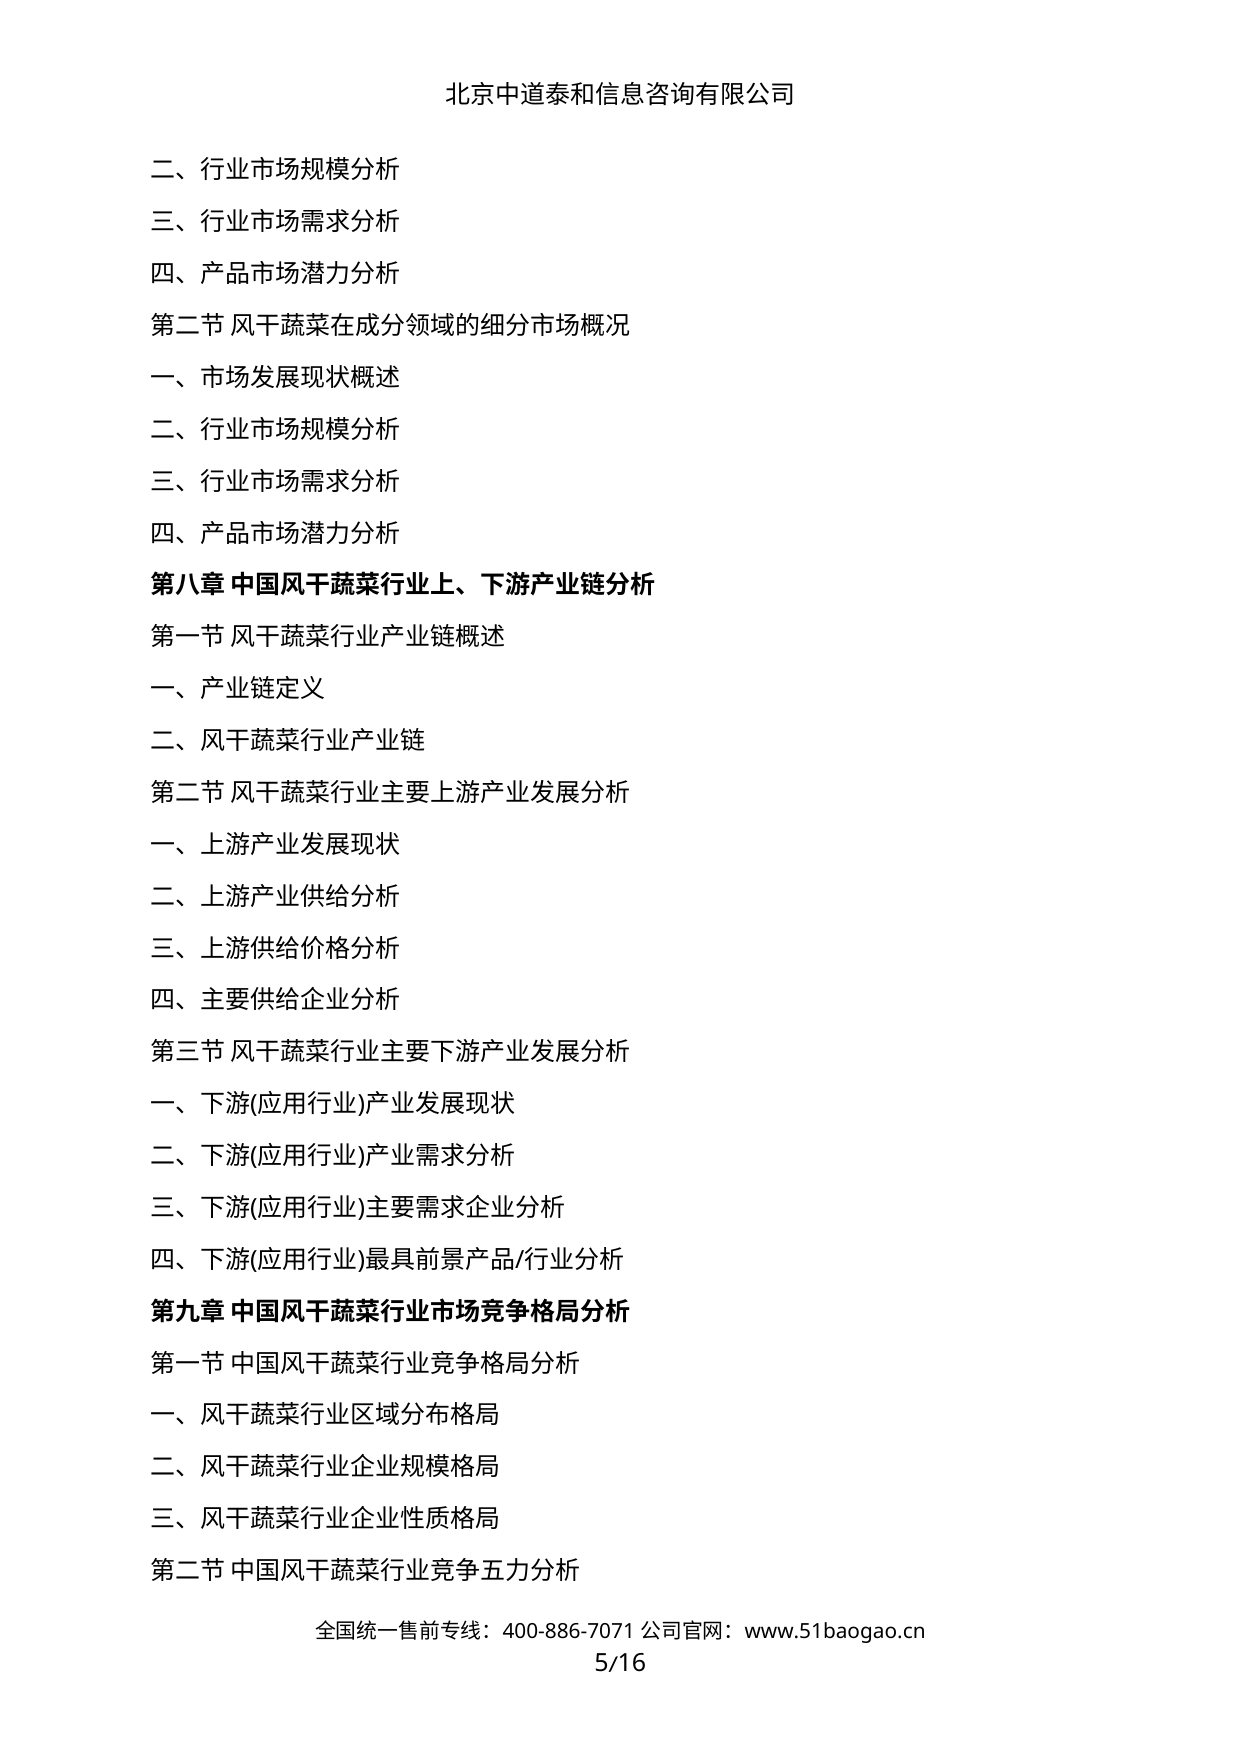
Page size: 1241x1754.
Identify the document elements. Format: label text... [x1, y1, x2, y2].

text 第九章 中国风干蔬菜行业市场竞争格局分析 [150, 1291, 1090, 1327]
text 一、下游(应用行业)产业发展现状 [150, 1084, 1090, 1120]
text 第一节 中国风干蔬菜行业竞争格局分析 [150, 1343, 1090, 1379]
text 三、下游(应用行业)主要需求企业分析 [150, 1187, 1090, 1224]
text 三、行业市场需求分析 [150, 202, 1090, 238]
text 一、产业链定义 [150, 669, 1090, 705]
text 四、产品市场潜力分析 [150, 513, 1090, 549]
text 一、上游产业发展现状 [150, 824, 1090, 861]
text 第二节 中国风干蔬菜行业竞争五力分析 [150, 1551, 1090, 1587]
text 二、行业市场规模分析 [150, 150, 1090, 186]
text 三、行业市场需求分析 [150, 461, 1090, 497]
text 四、主要供给企业分析 [150, 980, 1090, 1016]
text 四、下游(应用行业)最具前景产品/行业分析 [150, 1239, 1090, 1276]
text 二、风干蔬菜行业企业规模格局 [150, 1447, 1090, 1483]
text 一、风干蔬菜行业区域分布格局 [150, 1395, 1090, 1431]
text 一、市场发展现状概述 [150, 357, 1090, 394]
text 二、风干蔬菜行业产业链 [150, 721, 1090, 757]
text 二、行业市场规模分析 [150, 409, 1090, 446]
text 二、下游(应用行业)产业需求分析 [150, 1136, 1090, 1172]
text 第二节 风干蔬菜在成分领域的细分市场概况 [150, 306, 1090, 342]
text 第二节 风干蔬菜行业主要上游产业发展分析 [150, 772, 1090, 809]
text 三、风干蔬菜行业企业性质格局 [150, 1499, 1090, 1535]
text 第八章 中国风干蔬菜行业上、下游产业链分析 [150, 565, 1090, 601]
text 第三节 风干蔬菜行业主要下游产业发展分析 [150, 1032, 1090, 1068]
text 三、上游供给价格分析 [150, 928, 1090, 964]
text 四、产品市场潜力分析 [150, 254, 1090, 290]
text 第一节 风干蔬菜行业产业链概述 [150, 617, 1090, 653]
text 二、上游产业供给分析 [150, 876, 1090, 912]
